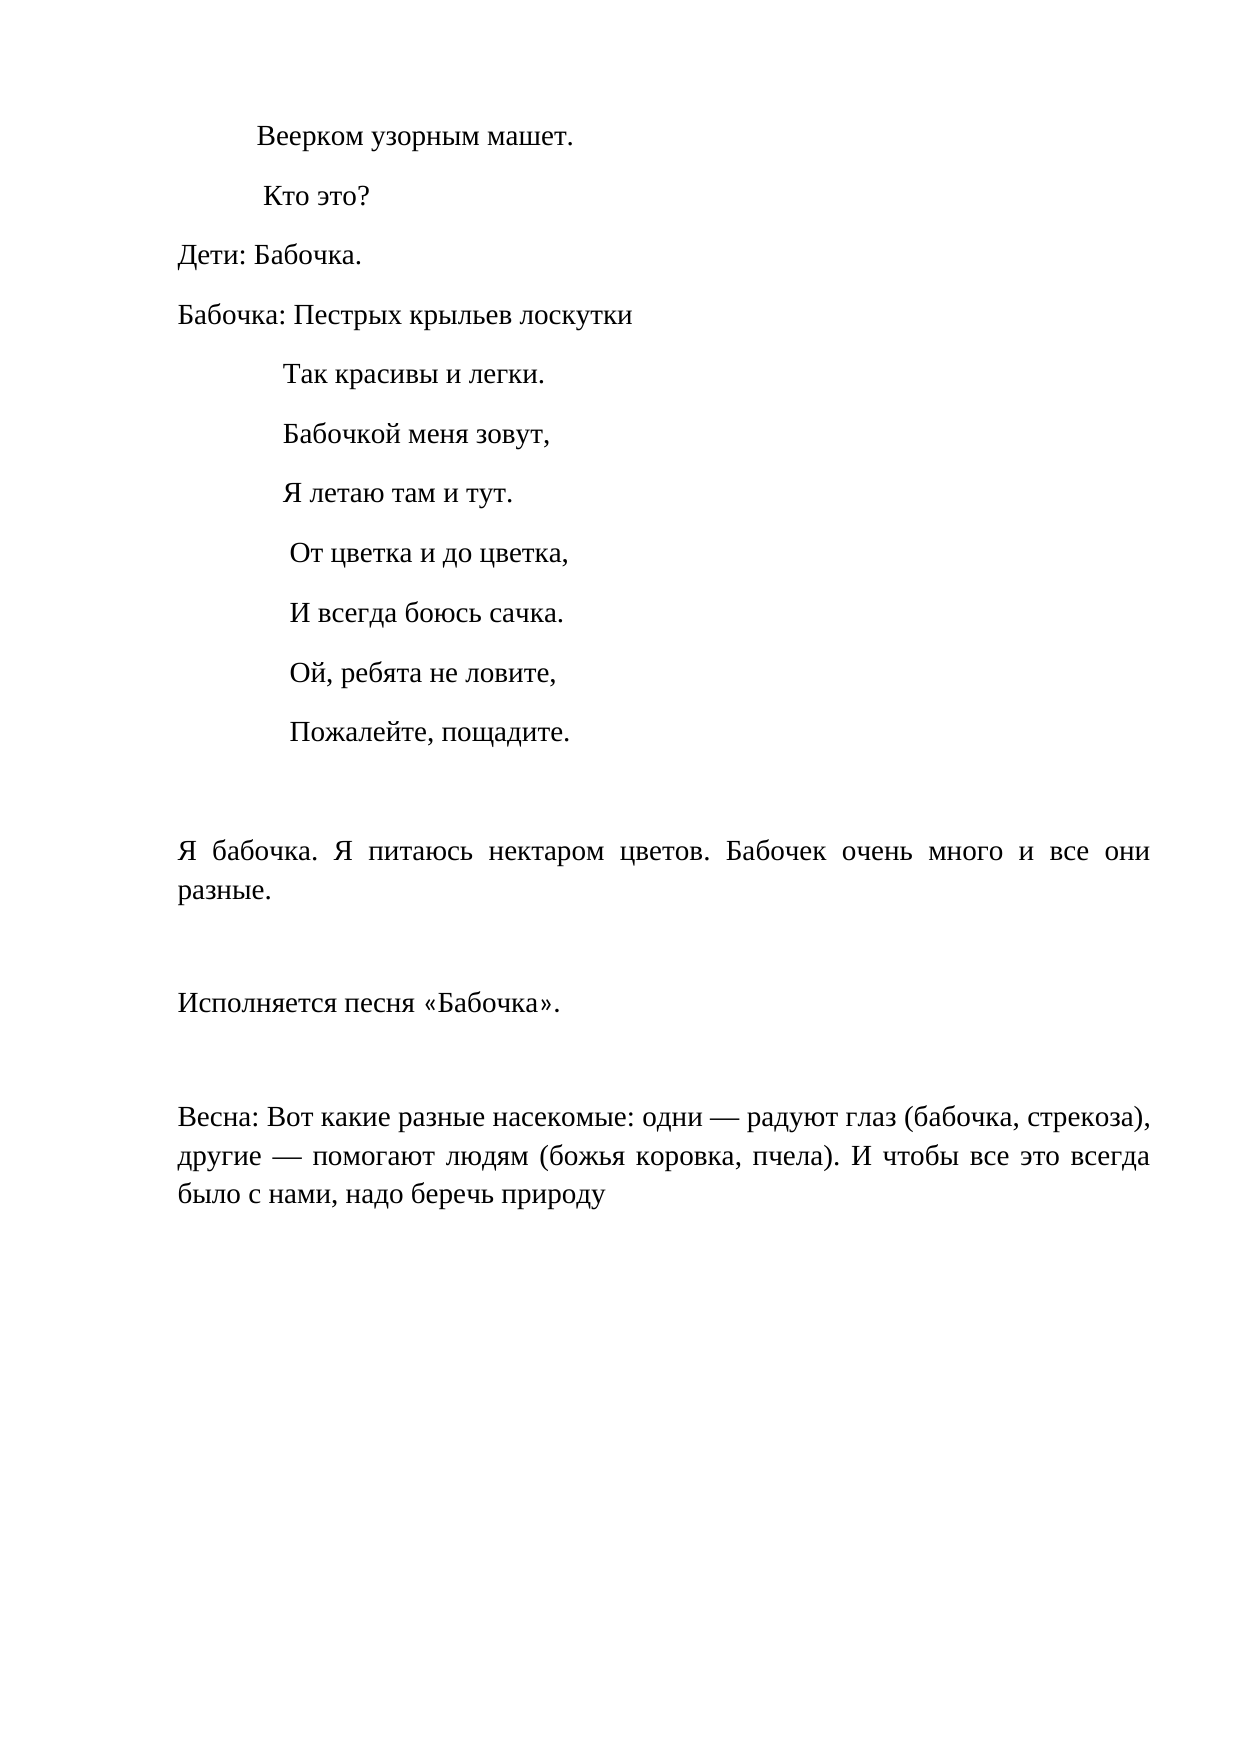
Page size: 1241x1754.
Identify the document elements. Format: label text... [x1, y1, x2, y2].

text И всегда боюсь сачка. [177, 595, 1152, 628]
text Бабочка: Пестрых крыльев лоскутки [177, 297, 1152, 330]
text Так красивы и легки. [177, 356, 1152, 390]
text Исполняется песня «Бабочка». [177, 984, 1152, 1020]
text Пожалейте, пощадите. [177, 714, 1152, 748]
text От цветка и до цветка, [177, 535, 1152, 569]
text Я летаю там и тут. [177, 476, 1152, 509]
text Бабочкой меня зовут, [177, 416, 1152, 449]
text Весна: Вот какие разные насекомые: одни — радуют глаз (бабочка, стрекоза), другие — помогают людям (божья коровка, пчела). И чтобы все это всегда было с нами, надо беречь природу [177, 1099, 1152, 1210]
text Ой, ребята не ловите, [177, 655, 1152, 688]
text Кто это? [177, 178, 1152, 211]
text Я бабочка. Я питаюсь нектаром цветов. Бабочек очень много и все они разные. [177, 833, 1152, 906]
text Дети: Бабочка. [177, 237, 1152, 271]
text Веерком узорным машет. [177, 118, 1152, 152]
